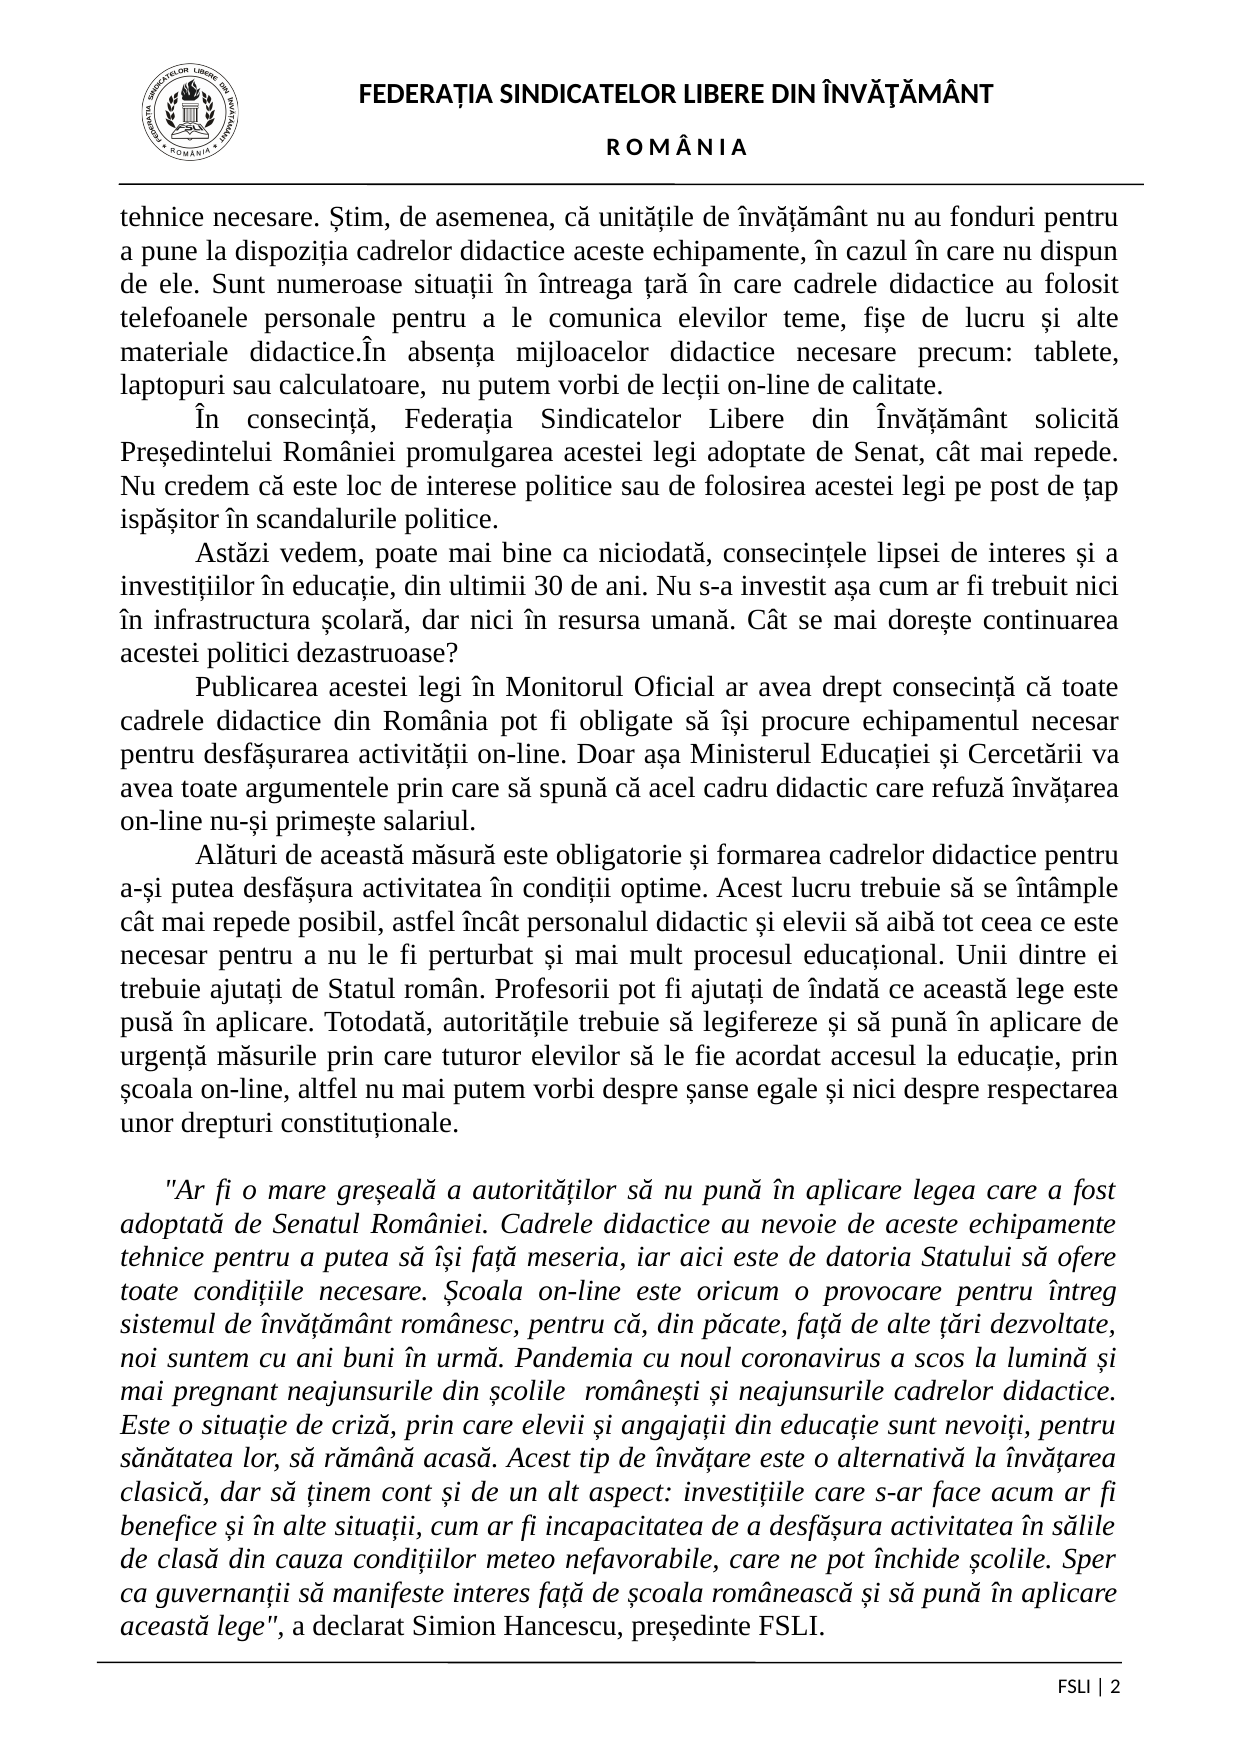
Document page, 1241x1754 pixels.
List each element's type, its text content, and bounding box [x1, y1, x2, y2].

text "Ar fi o mare greșeală a autorităților să nu pună în aplicare legea care a fost adoptată de Senatul României. Cadrele didactice au nevoie de aceste echipamente tehnice pentru a putea să își față meseria, iar aici este de datoria Statului să ofere toate condițiile necesare. Școala on-line este oricum o provocare pentru întreg sistemul de învățământ românesc, pentru că, din păcate, față de alte țări dezvoltate, noi suntem cu ani buni în urmă. Pandemia cu noul coronavirus a scos la lumină și mai pregnant neajunsurile din școlile românești și neajunsurile cadrelor didactice. Este o situație de criză, prin care elevii și angajații din educație sunt nevoiți, pentru sănătatea lor, să rămână acasă. Acest tip de învățare este o alternativă la învățarea clasică, dar să ținem cont și de un alt aspect: investițiile care s-ar face acum ar fi benefice și în alte situații, cum ar fi incapacitatea de a desfășura activitatea în sălile de clasă din cauza condițiilor meteo nefavorabile, care ne pot închide școlile. Sper ca guvernanții să manifeste interes față de școala românească și să pună în aplicare această lege", a declarat Simion Hancescu, președinte FSLI. [120, 1172, 1120, 1642]
text Publicarea acestei legi în Monitorul Oficial ar avea drept consecință că toate cadrele didactice din România pot fi obligate să își procure echipamentul necesar pentru desfășurarea activității on-line. Doar așa Ministerul Educației și Cercetării va avea toate argumentele prin care să spună că acel cadru didactic care refuză învățarea on-line nu-și primește salariul. [120, 669, 1120, 837]
picture [141, 63, 239, 161]
text În consecință, Federația Sindicatelor Libere din Învățământ solicită Președintelui României promulgarea acestei legi adoptate de Senat, cât mai repede. Nu credem că este loc de interese politice sau de folosirea acestei legi pe post de țap ispășitor în scandalurile politice. [120, 401, 1120, 535]
text Astăzi vedem, poate mai bine ca niciodată, consecințele lipsei de interes și a investițiilor în educație, din ultimii 30 de ani. Nu s-a investit așa cum ar fi trebuit nici în infrastructura școlară, dar nici în resursa umană. Cât se mai dorește continuarea acestei politici dezastruoase? [120, 535, 1120, 669]
text Alături de această măsură este obligatorie și formarea cadrelor didactice pentru a-și putea desfășura activitatea în condiții optime. Acest lucru trebuie să se întâmple cât mai repede posibil, astfel încât personalul didactic și elevii să aibă tot ceea ce este necesar pentru a nu le fi perturbat și mai mult procesul educațional. Unii dintre ei trebuie ajutați de Statul român. Profesorii pot fi ajutați de îndată ce această lege este pusă în aplicare. Totodată, autoritățile trebuie să legifereze și să pună în aplicare de urgență măsurile prin care tuturor elevilor să le fie acordat accesul la educație, prin școala on-line, altfel nu mai putem vorbi despre șanse egale și nici despre respectarea unor drepturi constituționale. [120, 837, 1120, 1139]
